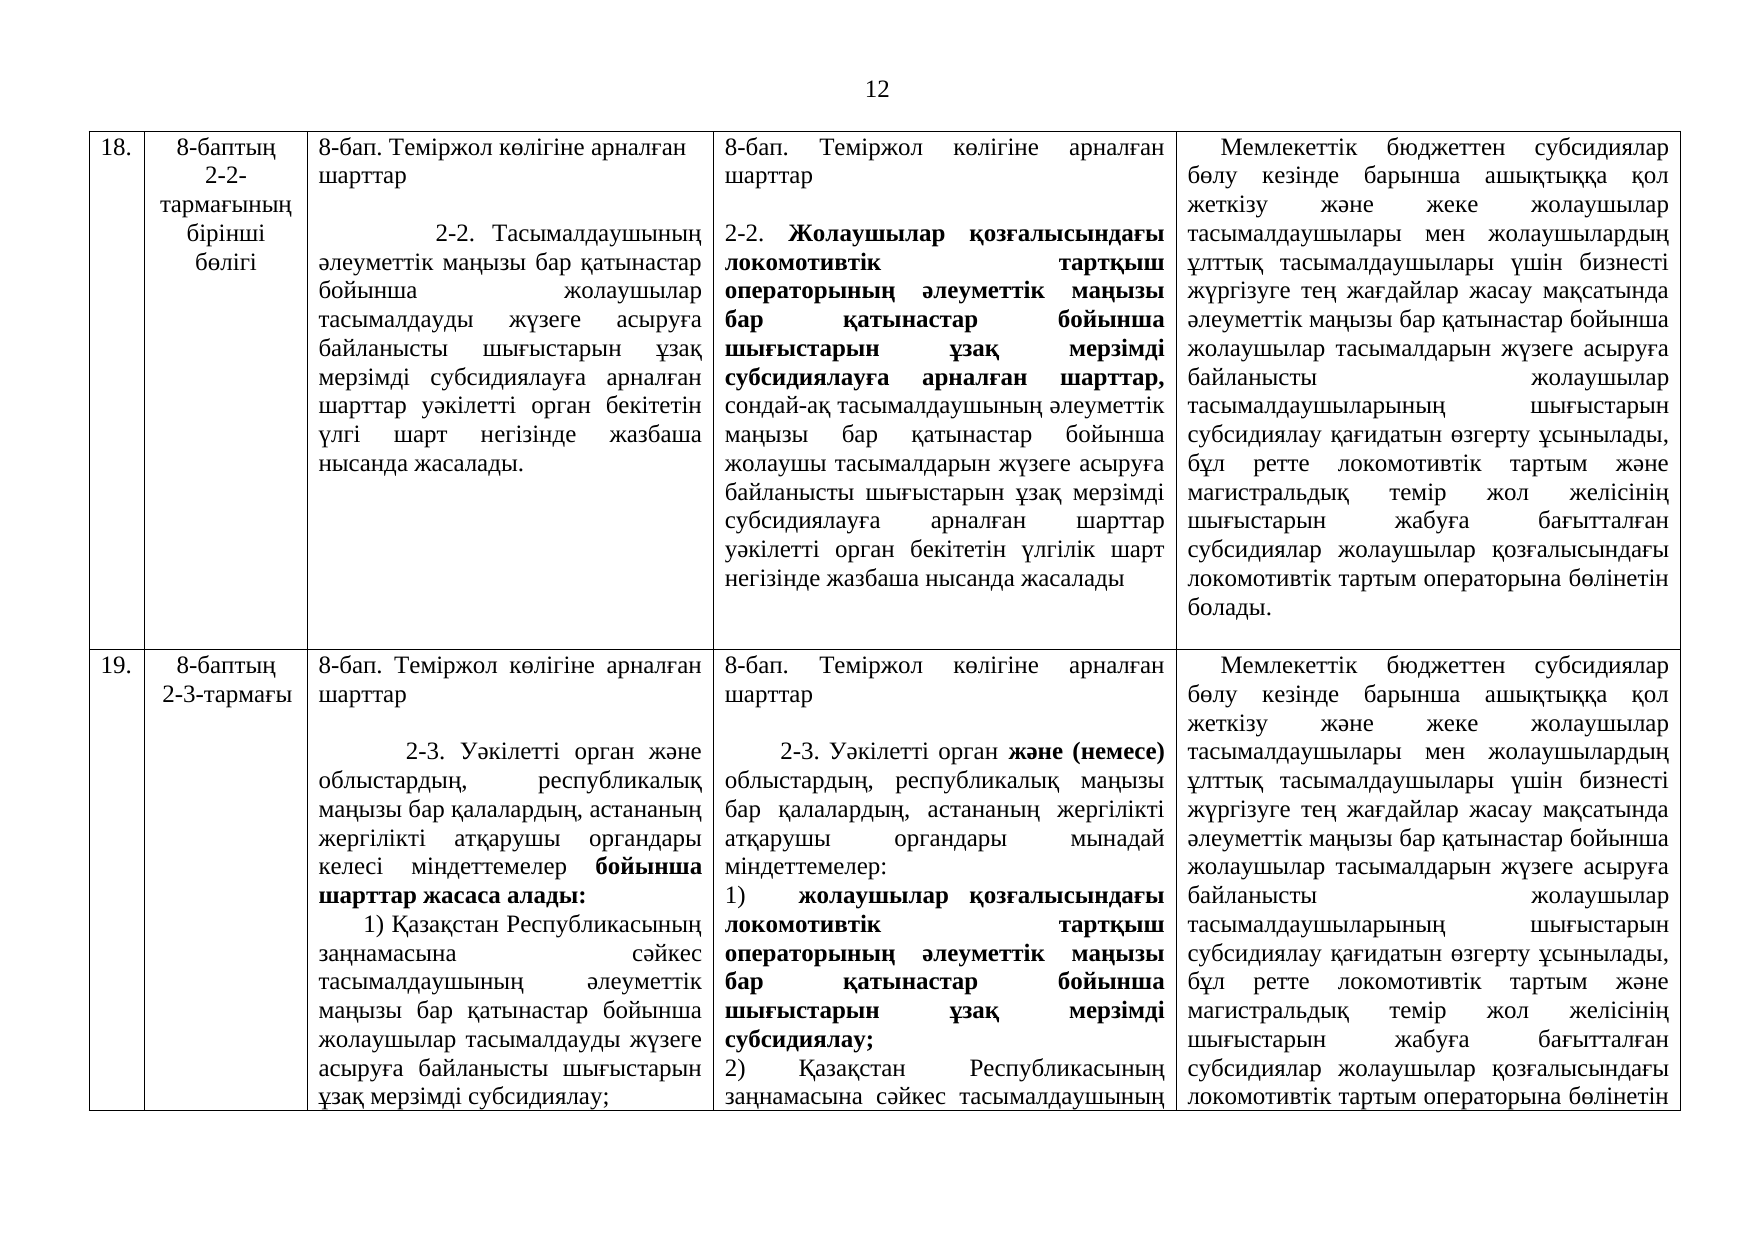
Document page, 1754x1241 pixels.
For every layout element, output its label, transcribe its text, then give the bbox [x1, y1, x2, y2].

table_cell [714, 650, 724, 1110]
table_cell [1177, 132, 1680, 649]
table_cell 8-баптың 2-2-тармағының бірінші бөлігі [145, 132, 307, 649]
table_cell 18. [90, 132, 144, 649]
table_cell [1177, 650, 1680, 1110]
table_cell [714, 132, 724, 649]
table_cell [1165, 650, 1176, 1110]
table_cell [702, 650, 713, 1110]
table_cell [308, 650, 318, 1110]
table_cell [145, 650, 307, 1110]
table_cell 8-бап. Теміржол көлігіне арналған шарттар 2-2. Тасымалдаушының әлеуметтік маңызы бар қатынастар бойынша жолаушылар тасымалдауды жүзеге асыруға байланысты шығыстарын ұзақ мерзімді субсидиялауға арналған шарттар уәкілетті орган бекітетін үлгі шарт негізінде жазбаша нысанда жасалады. [308, 132, 713, 649]
table_cell 19. [90, 650, 144, 1110]
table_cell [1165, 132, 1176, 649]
